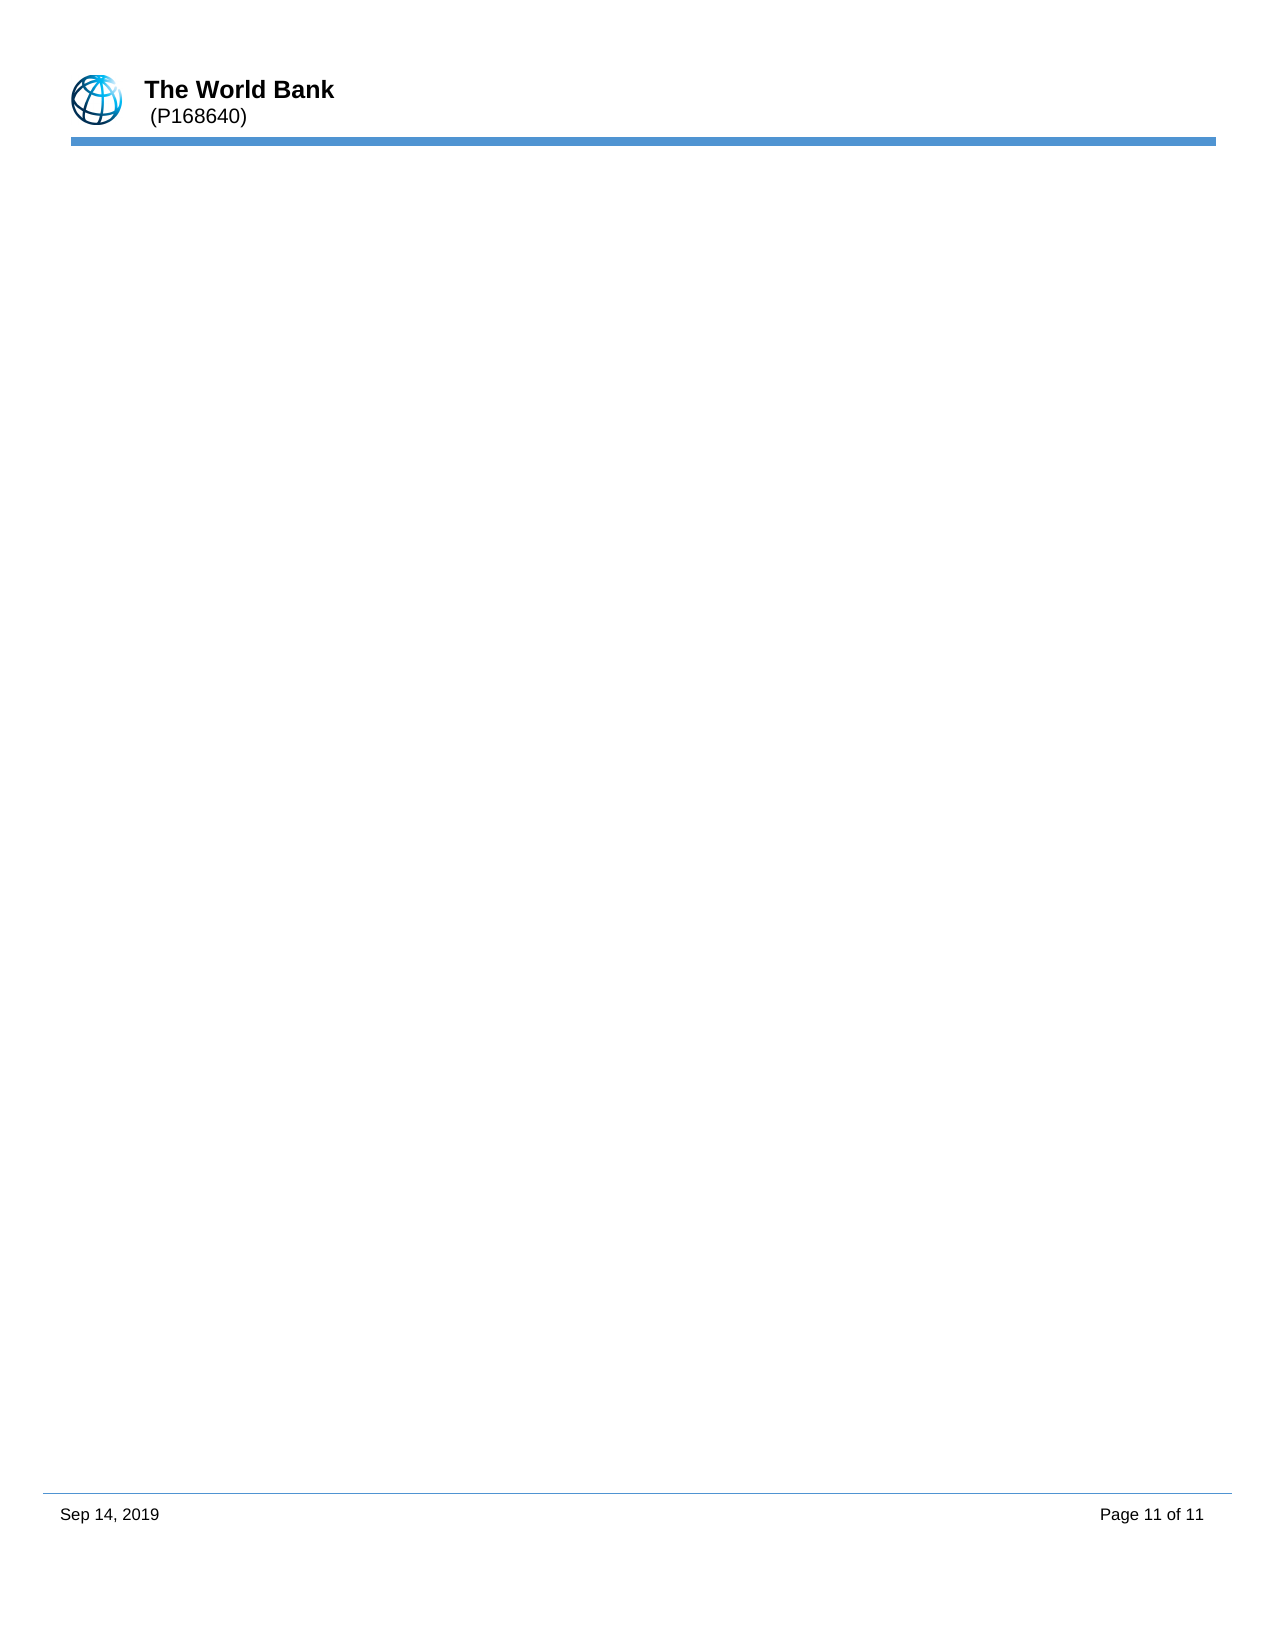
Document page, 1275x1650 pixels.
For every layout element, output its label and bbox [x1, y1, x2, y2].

picture [103, 75, 123, 113]
picture [71, 75, 123, 125]
picture [95, 86, 101, 94]
picture [87, 83, 95, 90]
